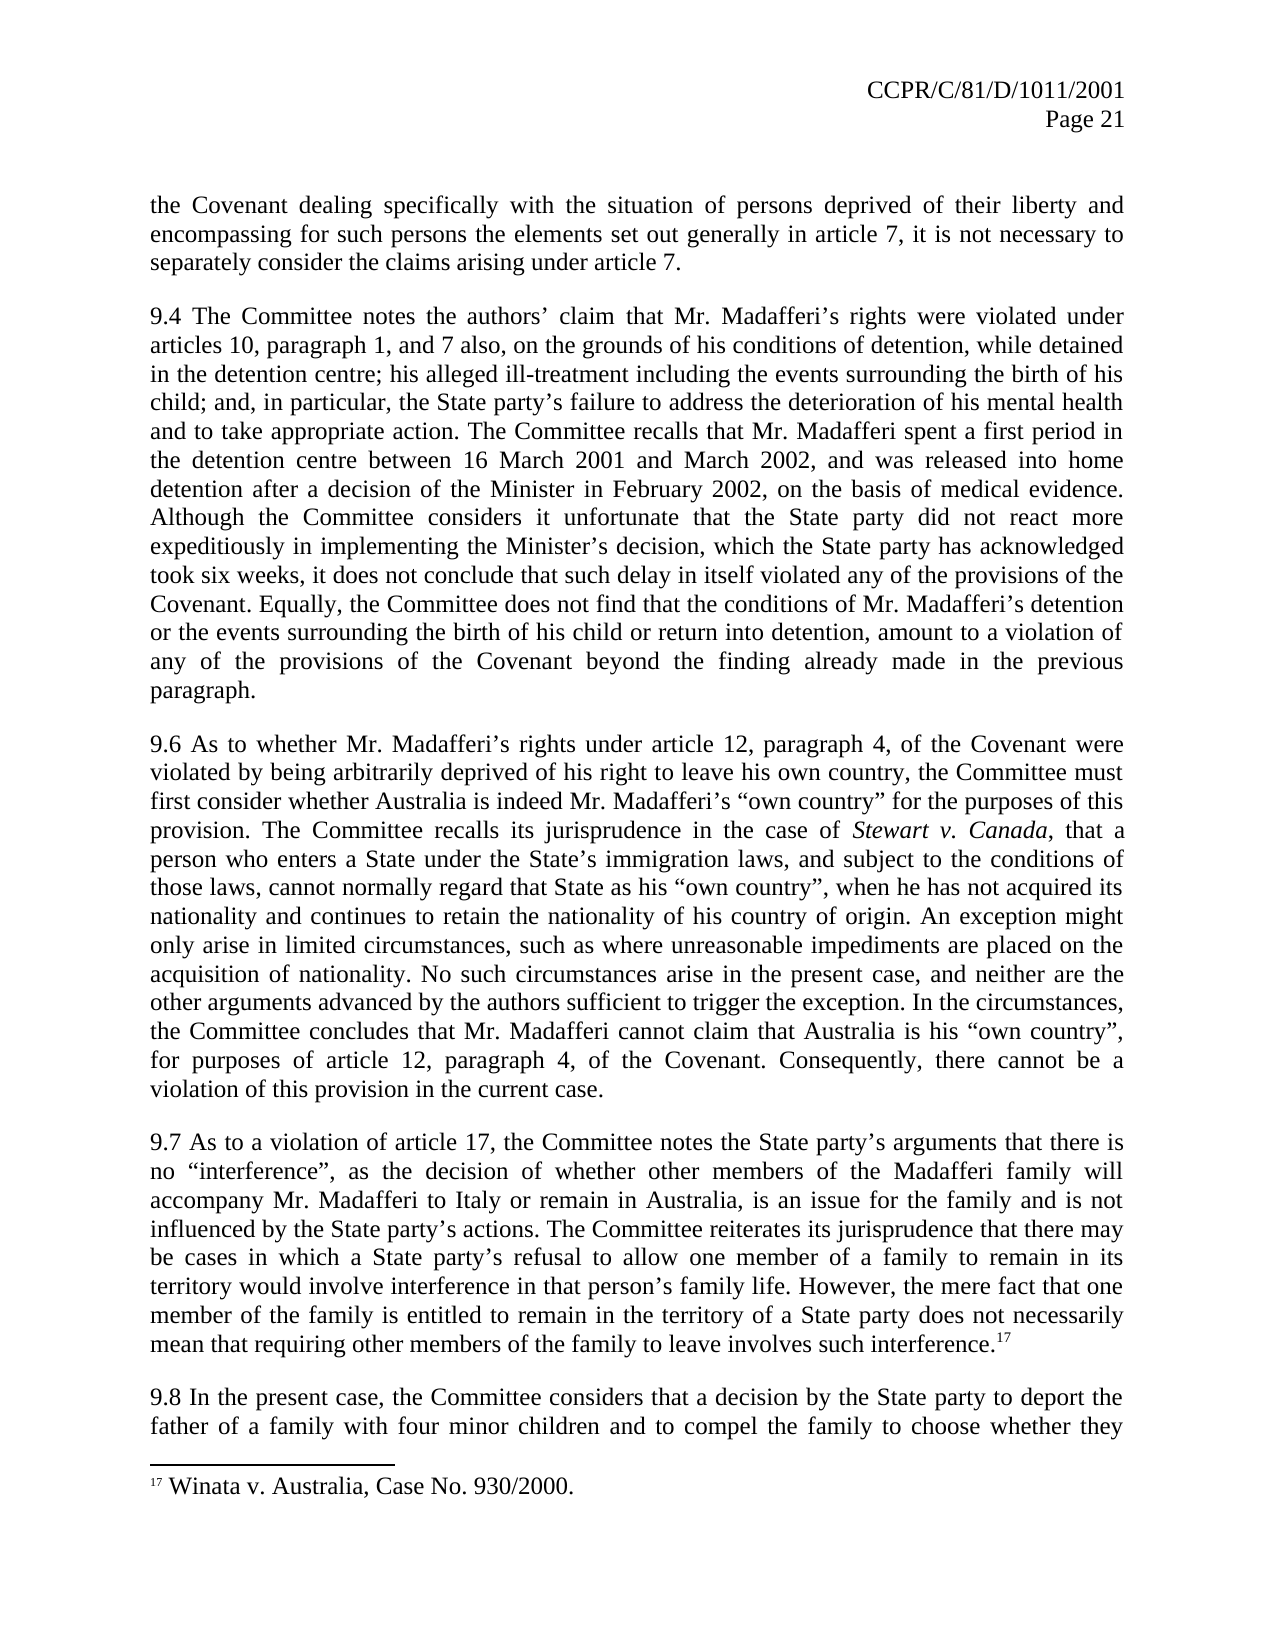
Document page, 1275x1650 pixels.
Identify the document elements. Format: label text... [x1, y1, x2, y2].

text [150, 190, 1125, 276]
text 9.6 As to whether Mr. Madafferi’s rights under article 12, paragraph 4, of the Covenant were violated by being arbitrarily deprived of his right to leave his own country, the Committee must first consider whether Australia is indeed Mr. Madafferi’s “own country” for the purposes of this provision. The Committee recalls its jurisprudence in the case of Stewart v. Canada, that a person who enters a State under the State’s immigration laws, and subject to the conditions of those laws, cannot normally regard that State as his “own country”, when he has not acquired its nationality and continues to retain the nationality of his country of origin. An exception might only arise in limited circumstances, such as where unreasonable impediments are placed on the acquisition of nationality. No such circumstances arise in the present case, and neither are the other arguments advanced by the authors sufficient to trigger the exception. In the circumstances, the Committee concludes that Mr. Madafferi cannot claim that Australia is his “own country”, for purposes of article 12, paragraph 4, of the Covenant. Consequently, there cannot be a violation of this provision in the current case. [150, 729, 1125, 1102]
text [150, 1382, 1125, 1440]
text 9.4 The Committee notes the authors’ claim that Mr. Madafferi’s rights were violated under articles 10, paragraph 1, and 7 also, on the grounds of his conditions of detention, while detained in the detention centre; his alleged ill-treatment including the events surrounding the birth of his child; and, in particular, the State party’s failure to address the deterioration of his mental health and to take appropriate action. The Committee recalls that Mr. Madafferi spent a first period in the detention centre between 16 March 2001 and March 2002, and was released into home detention after a decision of the Minister in February 2002, on the basis of medical evidence. Although the Committee considers it unfortunate that the State party did not react more expeditiously in implementing the Minister’s decision, which the State party has acknowledged took six weeks, it does not conclude that such delay in itself violated any of the provisions of the Covenant. Equally, the Committee does not find that the conditions of Mr. Madafferi’s detention or the events surrounding the birth of his child or return into detention, amount to a violation of any of the provisions of the Covenant beyond the finding already made in the previous paragraph. [150, 301, 1125, 704]
text 9.7 As to a violation of article 17, the Committee notes the State party’s arguments that there is no “interference”, as the decision of whether other members of the Madafferi family will accompany Mr. Madafferi to Italy or remain in Australia, is an issue for the family and is not influenced by the State party’s actions. The Committee reiterates its jurisprudence that there may be cases in which a State party’s refusal to allow one member of a family to remain in its territory would involve interference in that person’s family life. However, the mere fact that one member of the family is entitled to remain in the territory of a State party does not necessarily mean that requiring other members of the family to leave involves such interference. [150, 1127, 1125, 1357]
